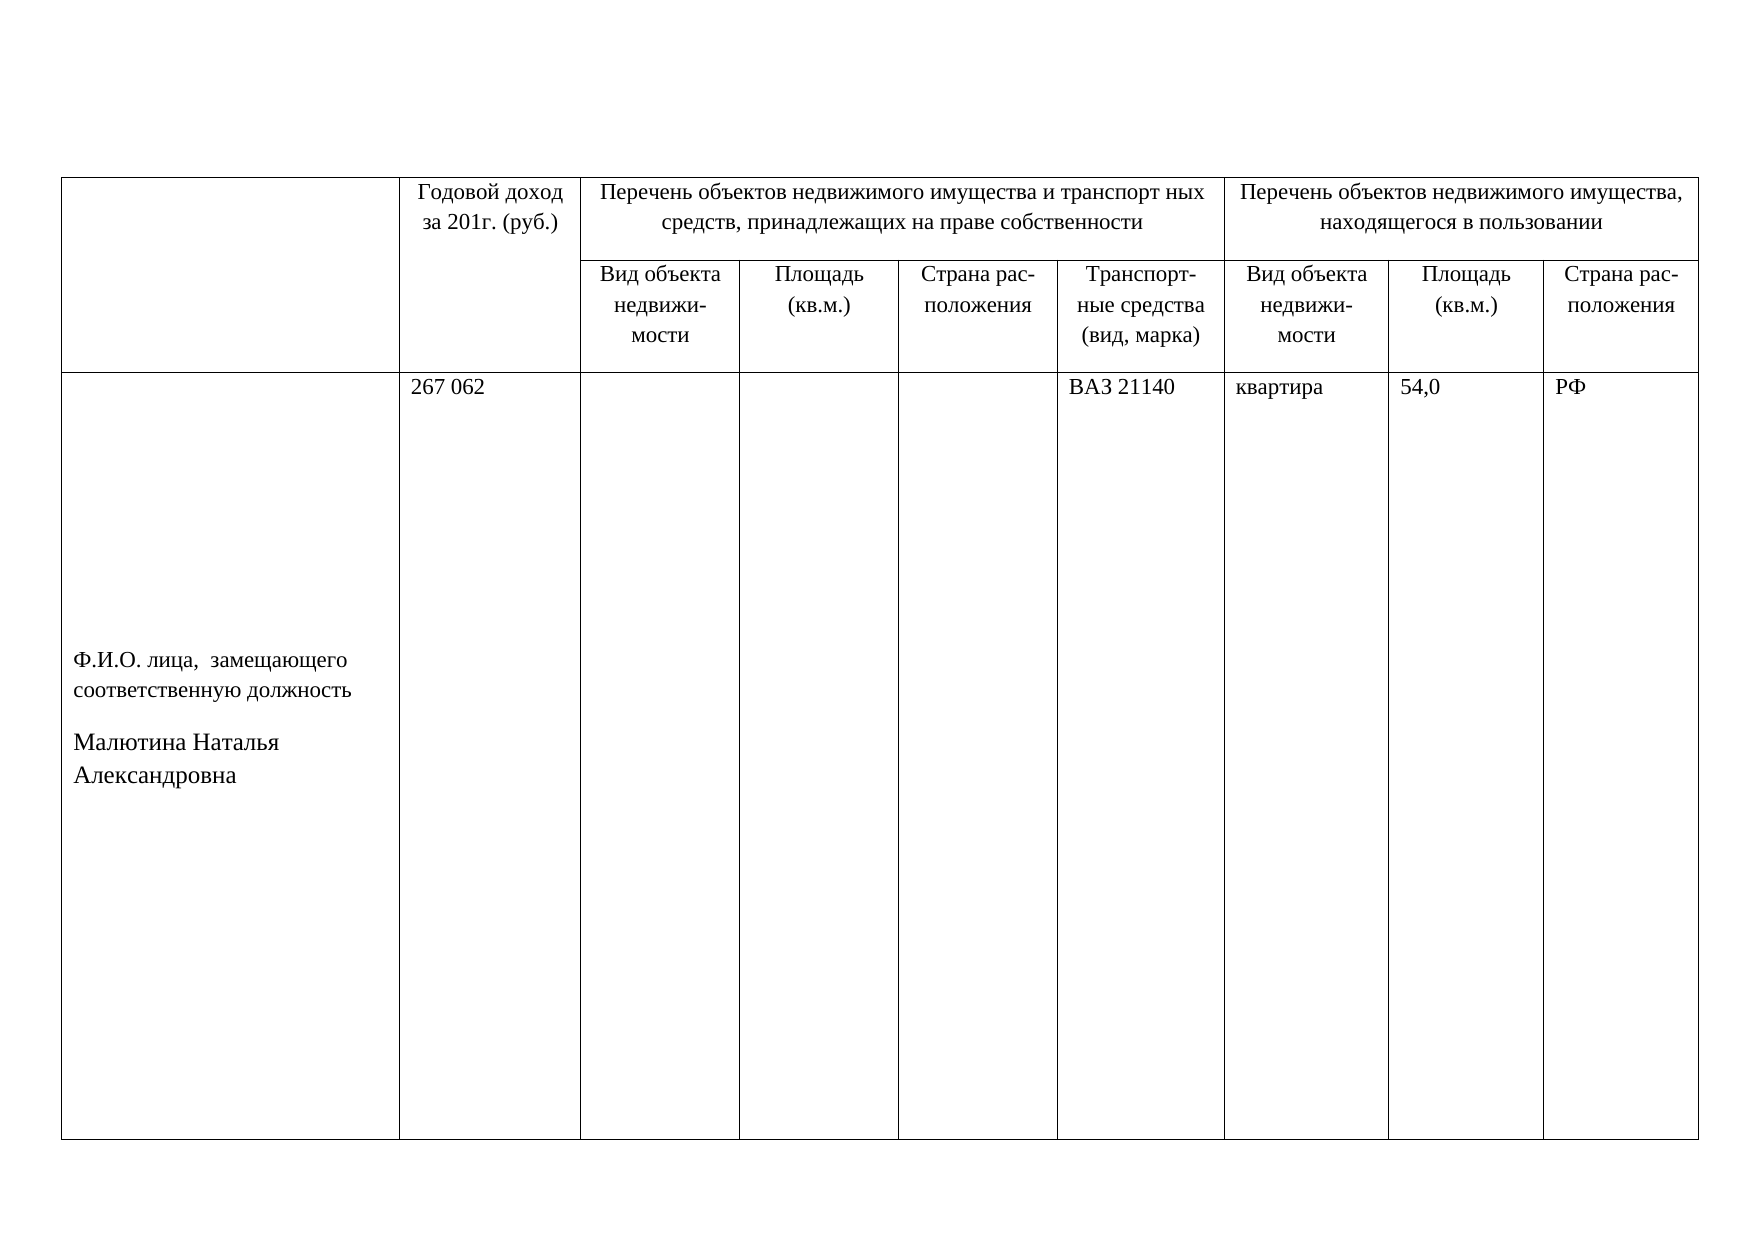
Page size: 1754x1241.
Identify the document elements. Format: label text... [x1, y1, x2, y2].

table_cell Площадь (кв.м.) [740, 261, 898, 372]
table_cell квартира [1225, 373, 1388, 1139]
table_header Перечень объектов недвижимого имущества, находящегося в пользовании [1225, 178, 1698, 259]
table_cell Ф.И.О. лица, замещающего соответственную должность Малютина Наталья Александровна [62, 373, 399, 1139]
table_cell ВАЗ 21140 [1058, 373, 1224, 1139]
table_header Перечень объектов недвижимого имущества и транспорт ных средств, принадлежащих на праве собственности [581, 178, 1224, 259]
table_cell Транспорт-ные средства (вид, марка) [1058, 261, 1224, 372]
table_cell [740, 373, 898, 1139]
table_cell [899, 373, 1057, 1139]
table_cell РФ [1544, 373, 1698, 1139]
table_header Годовой доход за 201г. (руб.) [400, 178, 580, 372]
table_cell Вид объекта недвижи-мости [1225, 261, 1388, 372]
table_cell Страна рас-положения [1544, 261, 1698, 372]
table_header [62, 178, 399, 372]
table_cell Площадь (кв.м.) [1389, 261, 1543, 372]
table_cell [581, 373, 739, 1139]
table_cell 54,0 [1389, 373, 1543, 1139]
table_cell 267 062 [400, 373, 580, 1139]
table_cell Страна рас-положения [899, 261, 1057, 372]
table_cell Вид объекта недвижи-мости [581, 261, 739, 372]
